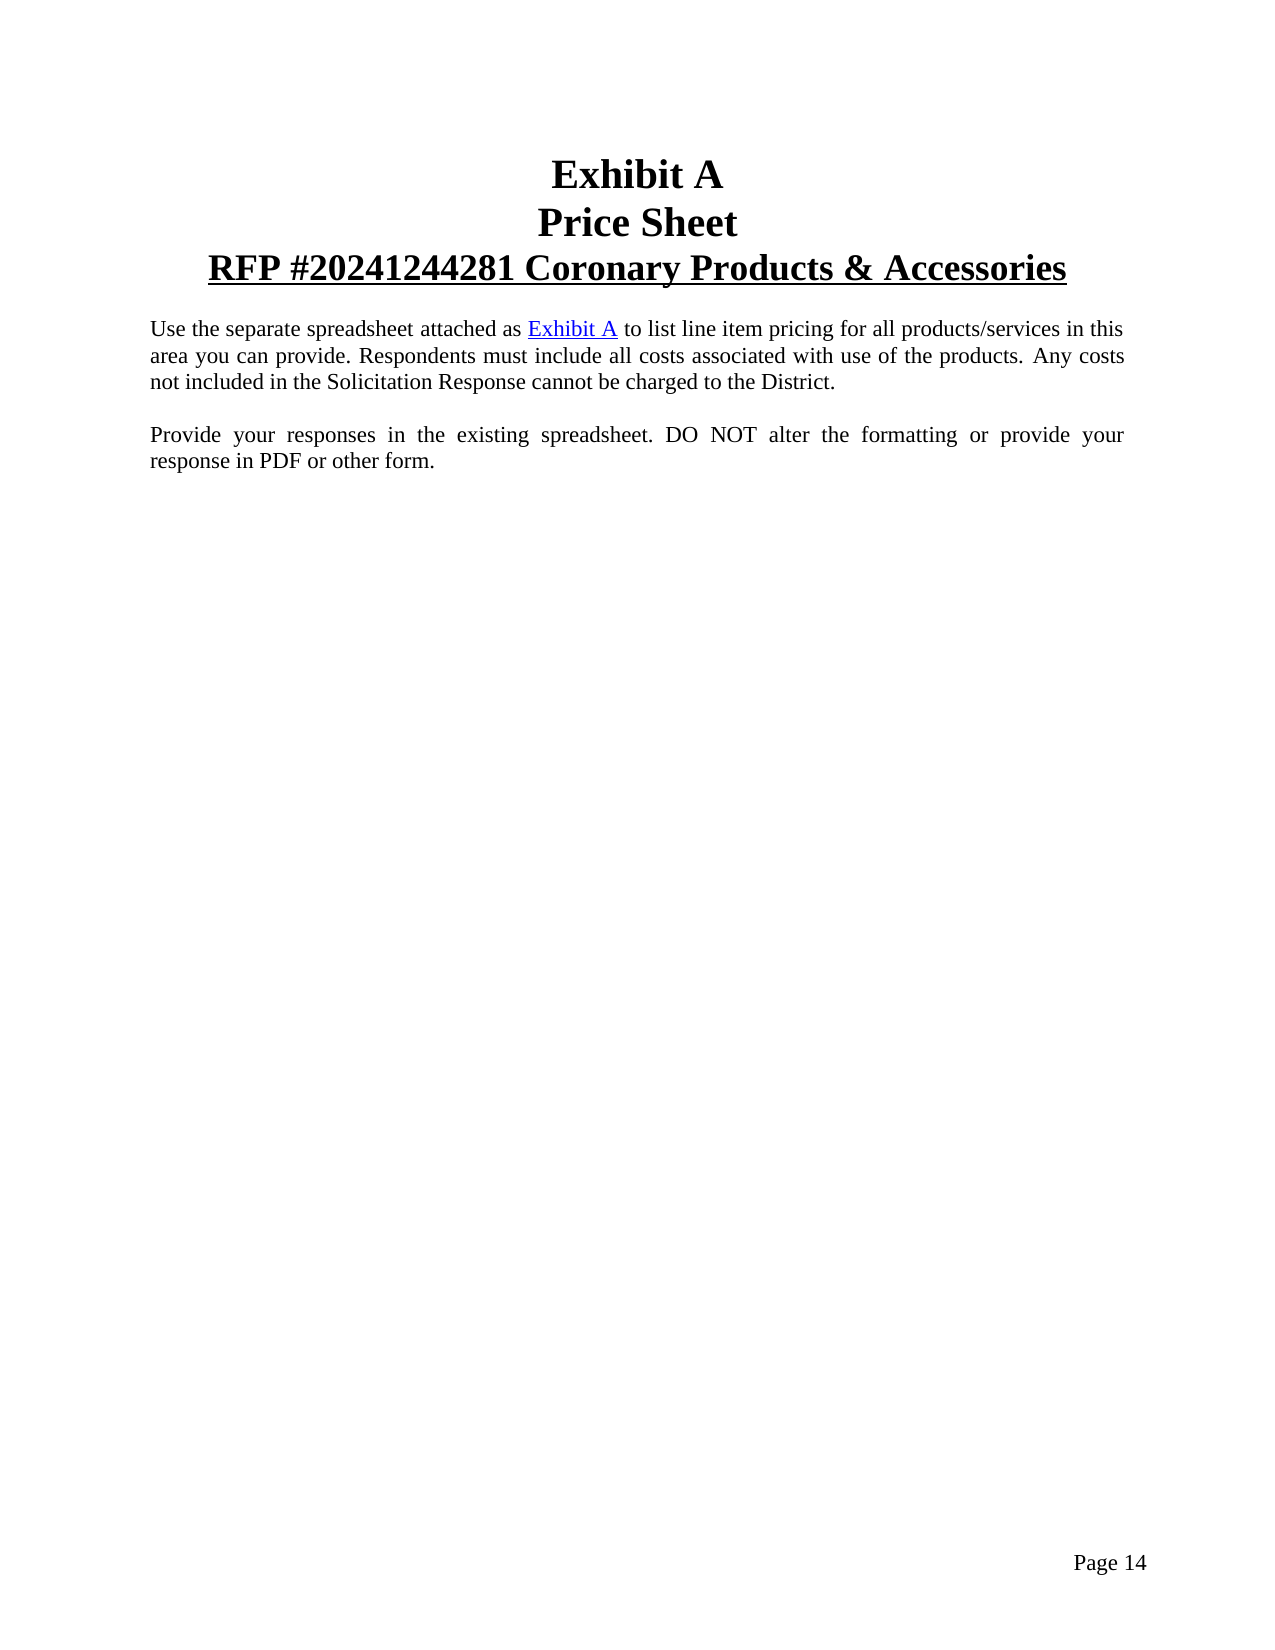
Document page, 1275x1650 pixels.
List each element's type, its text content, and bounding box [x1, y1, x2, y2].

text Provide your responses in the existing spreadsheet. DO NOT alter the formatting or provide your response in PDF or other form. [150, 421, 1125, 473]
text Use the separate spreadsheet attached as Exhibit A to list line item pricing for all products/services in this area you can provide. Respondents must include all costs associated with use of the products. Any costs not included in the Solicitation Response cannot be charged to the District. [150, 315, 1125, 394]
text Price Sheet [150, 198, 1125, 246]
text RFP #20241244281 Coronary Products & Accessories [150, 246, 1125, 289]
text Exhibit A [150, 150, 1125, 198]
